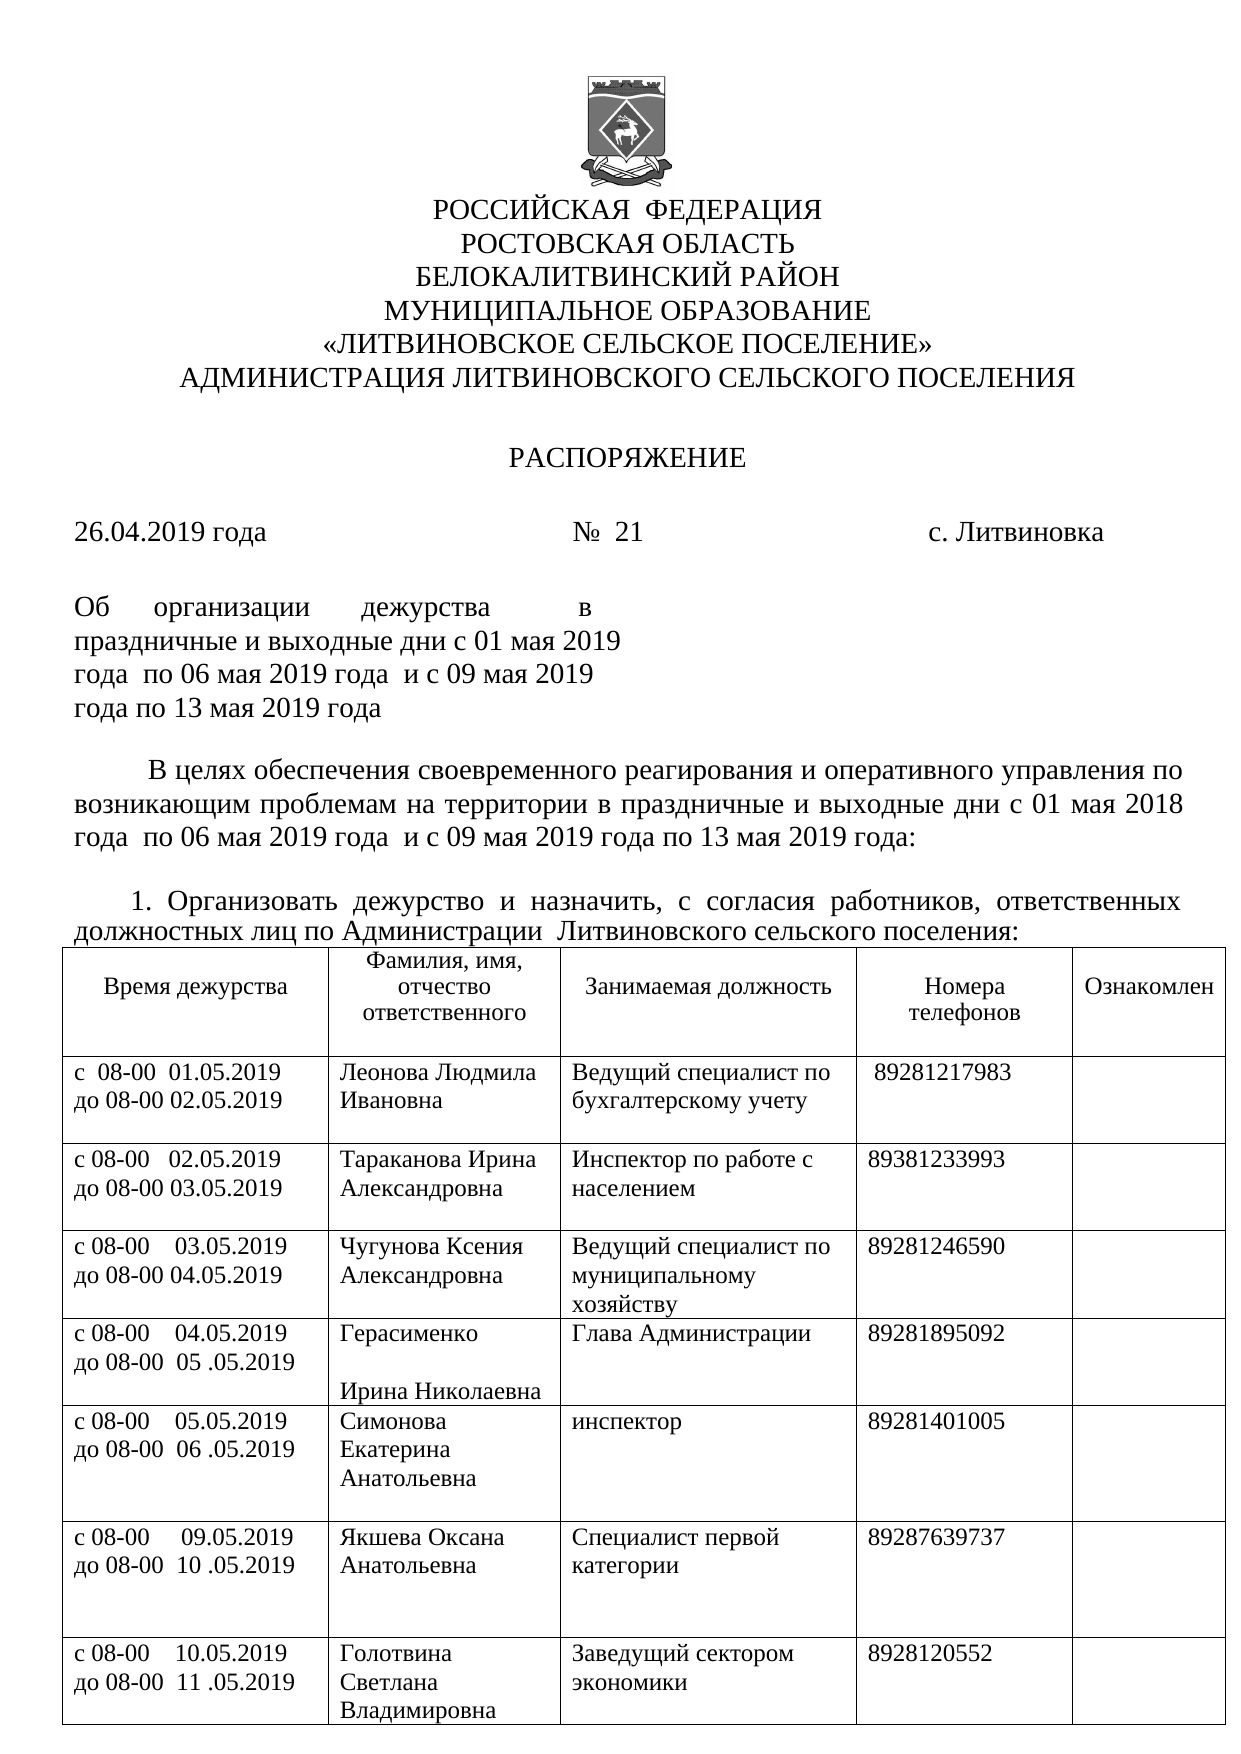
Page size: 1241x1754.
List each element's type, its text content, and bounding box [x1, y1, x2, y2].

table_cell с 08-00 04.05.2019 до 08-00 05 .05.2019 [63, 1319, 328, 1405]
text АДМИНИСТРАЦИЯ ЛИТВИНОВСКОГО СЕЛЬСКОГО ПОСЕЛЕНИЯ [74, 360, 1181, 394]
table_cell 89281401005 [857, 1406, 1072, 1521]
table_header Номера телефонов [857, 948, 1072, 1056]
table_cell [1073, 1231, 1225, 1317]
table_cell Ведущий специалист по бухгалтерскому учету [561, 1057, 856, 1143]
text праздничные и выходные дни с 01 мая 2019 года по 06 мая 2019 года и с 09 мая 2019 года по 13 мая 2019 года [74, 623, 638, 723]
table_cell 89381233993 [857, 1144, 1072, 1230]
table_cell Тараканова Ирина Александровна [329, 1144, 560, 1230]
table_cell Специалист первой категории [561, 1522, 856, 1637]
table_header Ознакомлен [1073, 948, 1225, 1056]
table_cell с 08-00 01.05.2019 до 08-00 02.05.2019 [63, 1057, 328, 1143]
text «ЛИТВИНОВСКОЕ СЕЛЬСКОЕ ПОСЕЛЕНИЕ» [74, 327, 1181, 360]
table_cell Инспектор по работе с населением [561, 1144, 856, 1230]
table_cell Голотвина Светлана Владимировна [329, 1638, 560, 1724]
text РОССИЙСКАЯ ФЕДЕРАЦИЯ [74, 192, 1181, 226]
table_cell Глава Администрации [561, 1319, 856, 1405]
table_cell Герасименко Ирина Николаевна [329, 1319, 560, 1405]
text Об организации дежурства в [74, 589, 638, 623]
table_cell 89287639737 [857, 1522, 1072, 1637]
text В целях обеспечения своевременного реагирования и оперативного управления по возникающим проблемам на территории в праздничные и выходные дни с 01 мая 2018 года по 06 мая 2019 года и с 09 мая 2019 года по 13 мая 2019 года: [74, 752, 1184, 853]
table_header Фамилия, имя, отчество ответственного [329, 948, 560, 1056]
table_cell 89281246590 [857, 1231, 1072, 1317]
table_cell 89281895092 [857, 1319, 1072, 1405]
text БЕЛОКАЛИТВИНСКИЙ РАЙОН [74, 259, 1181, 293]
table_cell Леонова Людмила Ивановна [329, 1057, 560, 1143]
table_cell с 08-00 10.05.2019 до 08-00 11 .05.2019 [63, 1638, 328, 1724]
table_cell 89281217983 [857, 1057, 1072, 1143]
table_cell Заведущий сектором экономики [561, 1638, 856, 1724]
table_cell [1073, 1522, 1225, 1637]
table_cell с 08-00 05.05.2019 до 08-00 06 .05.2019 [63, 1406, 328, 1521]
table_cell [1073, 1057, 1225, 1143]
text 26.04.2019 года № 21 с. Литвиновка [74, 514, 1181, 548]
text РОСТОВСКАЯ ОБЛАСТЬ [74, 226, 1181, 259]
table_header Время дежурства [63, 948, 328, 1056]
table_cell 8928120552 [857, 1638, 1072, 1724]
table_cell [1073, 1638, 1225, 1724]
table_cell Ведущий специалист по муниципальному хозяйству [561, 1231, 856, 1317]
picture [580, 73, 675, 193]
table_cell с 08-00 09.05.2019 до 08-00 10 .05.2019 [63, 1522, 328, 1637]
table_cell Чугунова Ксения Александровна [329, 1231, 560, 1317]
text 1. Организовать дежурство и назначить, с согласия работников, ответственных должностных лиц по Администрации Литвиновского сельского поселения: [74, 886, 1181, 947]
table_cell Якшева Оксана Анатольевна [329, 1522, 560, 1637]
table_header Занимаемая должность [561, 948, 856, 1056]
table_cell инспектор [561, 1406, 856, 1521]
table_cell [1073, 1319, 1225, 1405]
table_cell [1073, 1406, 1225, 1521]
table_cell с 08-00 02.05.2019 до 08-00 03.05.2019 [63, 1144, 328, 1230]
table_cell с 08-00 03.05.2019 до 08-00 04.05.2019 [63, 1231, 328, 1317]
table_cell [1073, 1144, 1225, 1230]
subtitle РАСПОРЯЖЕНИЕ [74, 440, 1181, 473]
table_cell Симонова Екатерина Анатольевна [329, 1406, 560, 1521]
text МУНИЦИПАЛЬНОЕ ОБРАЗОВАНИЕ [74, 293, 1181, 327]
